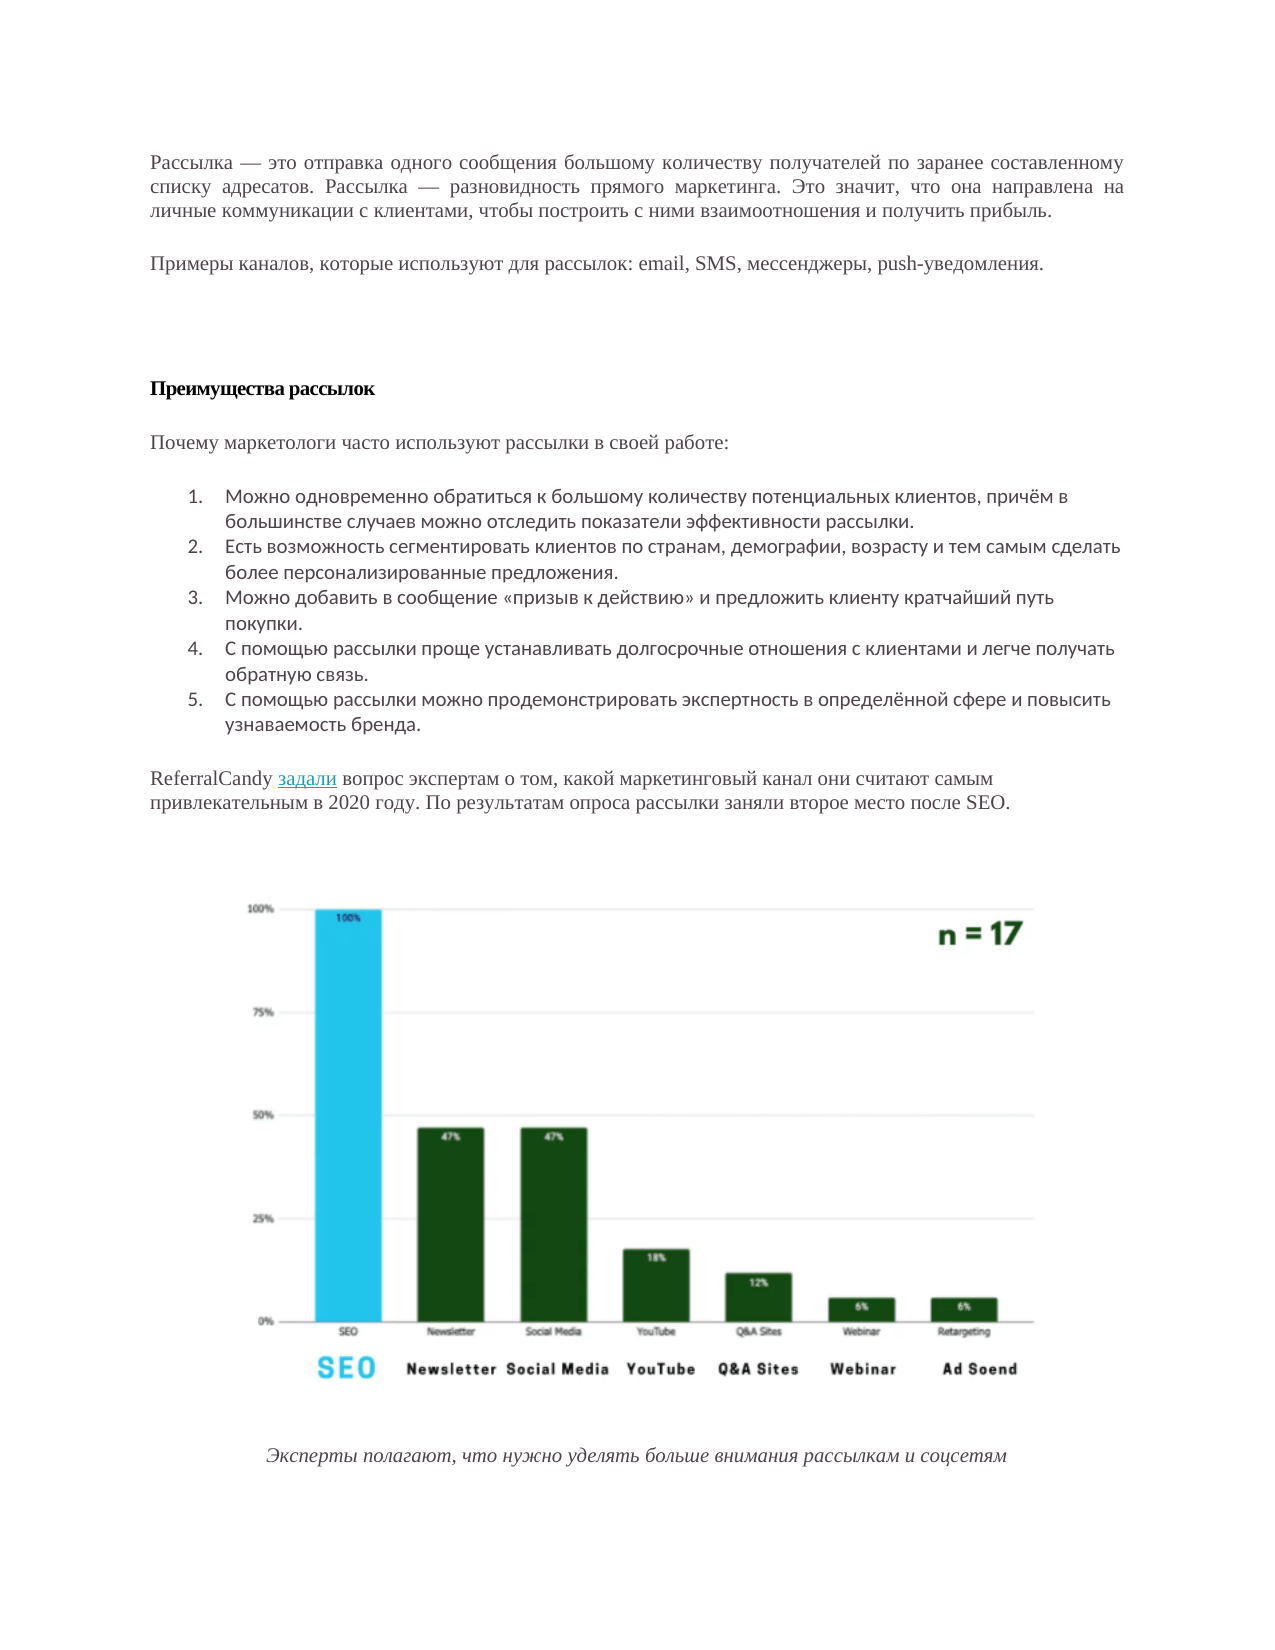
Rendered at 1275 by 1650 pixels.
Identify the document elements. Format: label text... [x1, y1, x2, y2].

list Можно одновременно обратиться к большому количеству потенциальных клиентов, причём в большинстве случаев можно отследить показатели эффективности рассылки. [187, 483, 1125, 534]
text Примеры каналов, которые используют для рассылок: email, SMS, мессенджеры, push-уведомления. [150, 251, 1125, 275]
text Эксперты полагают, что нужно уделять больше внимания рассылкам и соцсетям [150, 1443, 1125, 1467]
list Можно добавить в сообщение «призыв к действию» и предложить клиенту кратчайший путь покупки. [187, 584, 1125, 635]
list С помощью рассылки проще устанавливать долгосрочные отношения с клиентами и легче получать обратную связь. [187, 635, 1125, 686]
text ReferralCandy задали вопрос экспертам о том, какой маркетинговый канал они считают самым привлекательным в 2020 году. По результатам опроса рассылки заняли второе место после SEO. [150, 766, 1125, 814]
list Есть возможность сегментировать клиентов по странам, демографии, возрасту и тем самым сделать более персонализированные предложения. [187, 534, 1125, 584]
list С помощью рассылки можно продемонстрировать экспертность в определённой сфере и повысить узнаваемость бренда. [187, 686, 1125, 737]
subtitle Преимущества рассылок [150, 369, 1125, 400]
text Почему маркетологи часто используют рассылки в своей работе: [150, 429, 1125, 454]
picture [150, 843, 1125, 1414]
text Рассылка — это отправка одного сообщения большому количеству получателей по заранее составленному списку адресатов. Рассылка — разновидность прямого маркетинга. Это значит, что она направлена на личные коммуникации с клиентами, чтобы построить с ними взаимоотношения и получить прибыль. [150, 150, 1125, 222]
